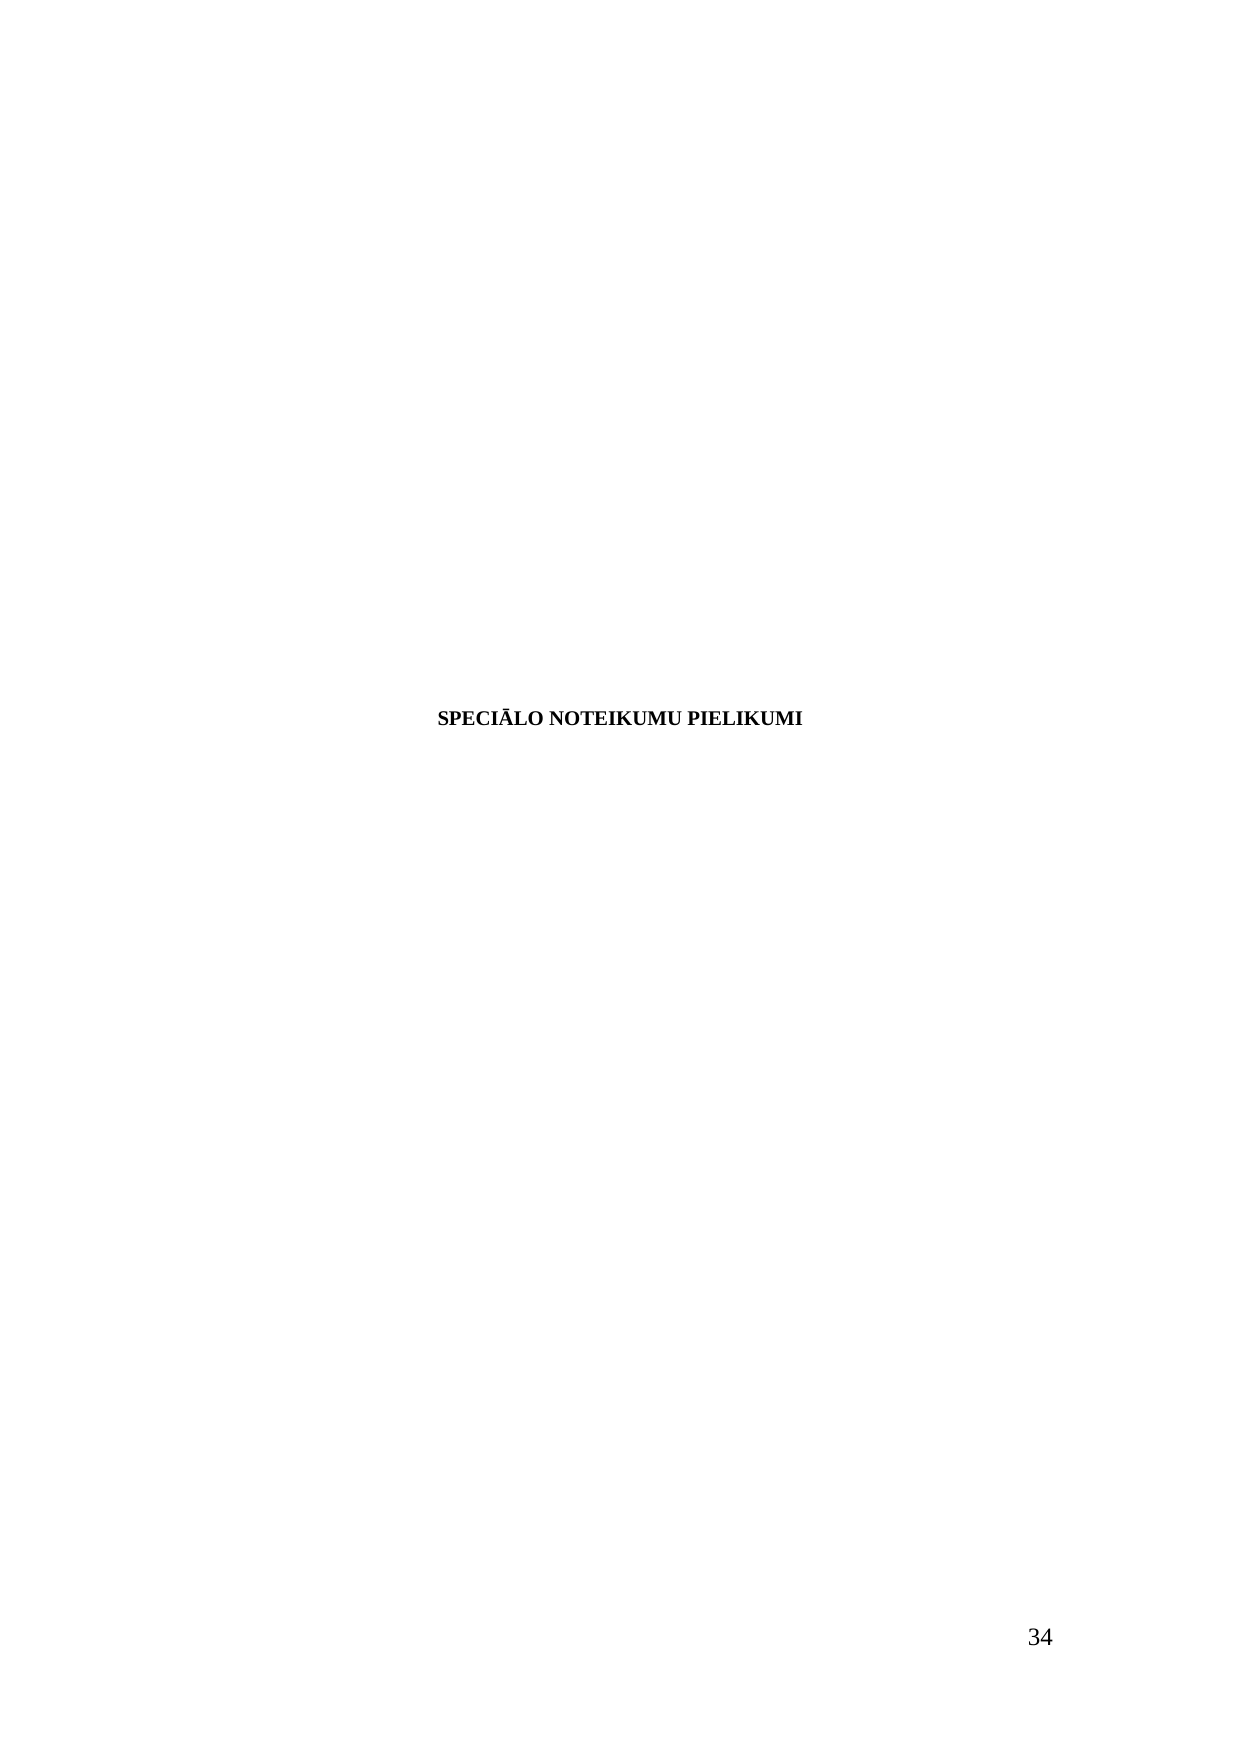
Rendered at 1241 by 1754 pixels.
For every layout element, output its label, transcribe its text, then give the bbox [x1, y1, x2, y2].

text SPECIĀLO NOTEIKUMU PIELIKUMI [175, 706, 1065, 730]
